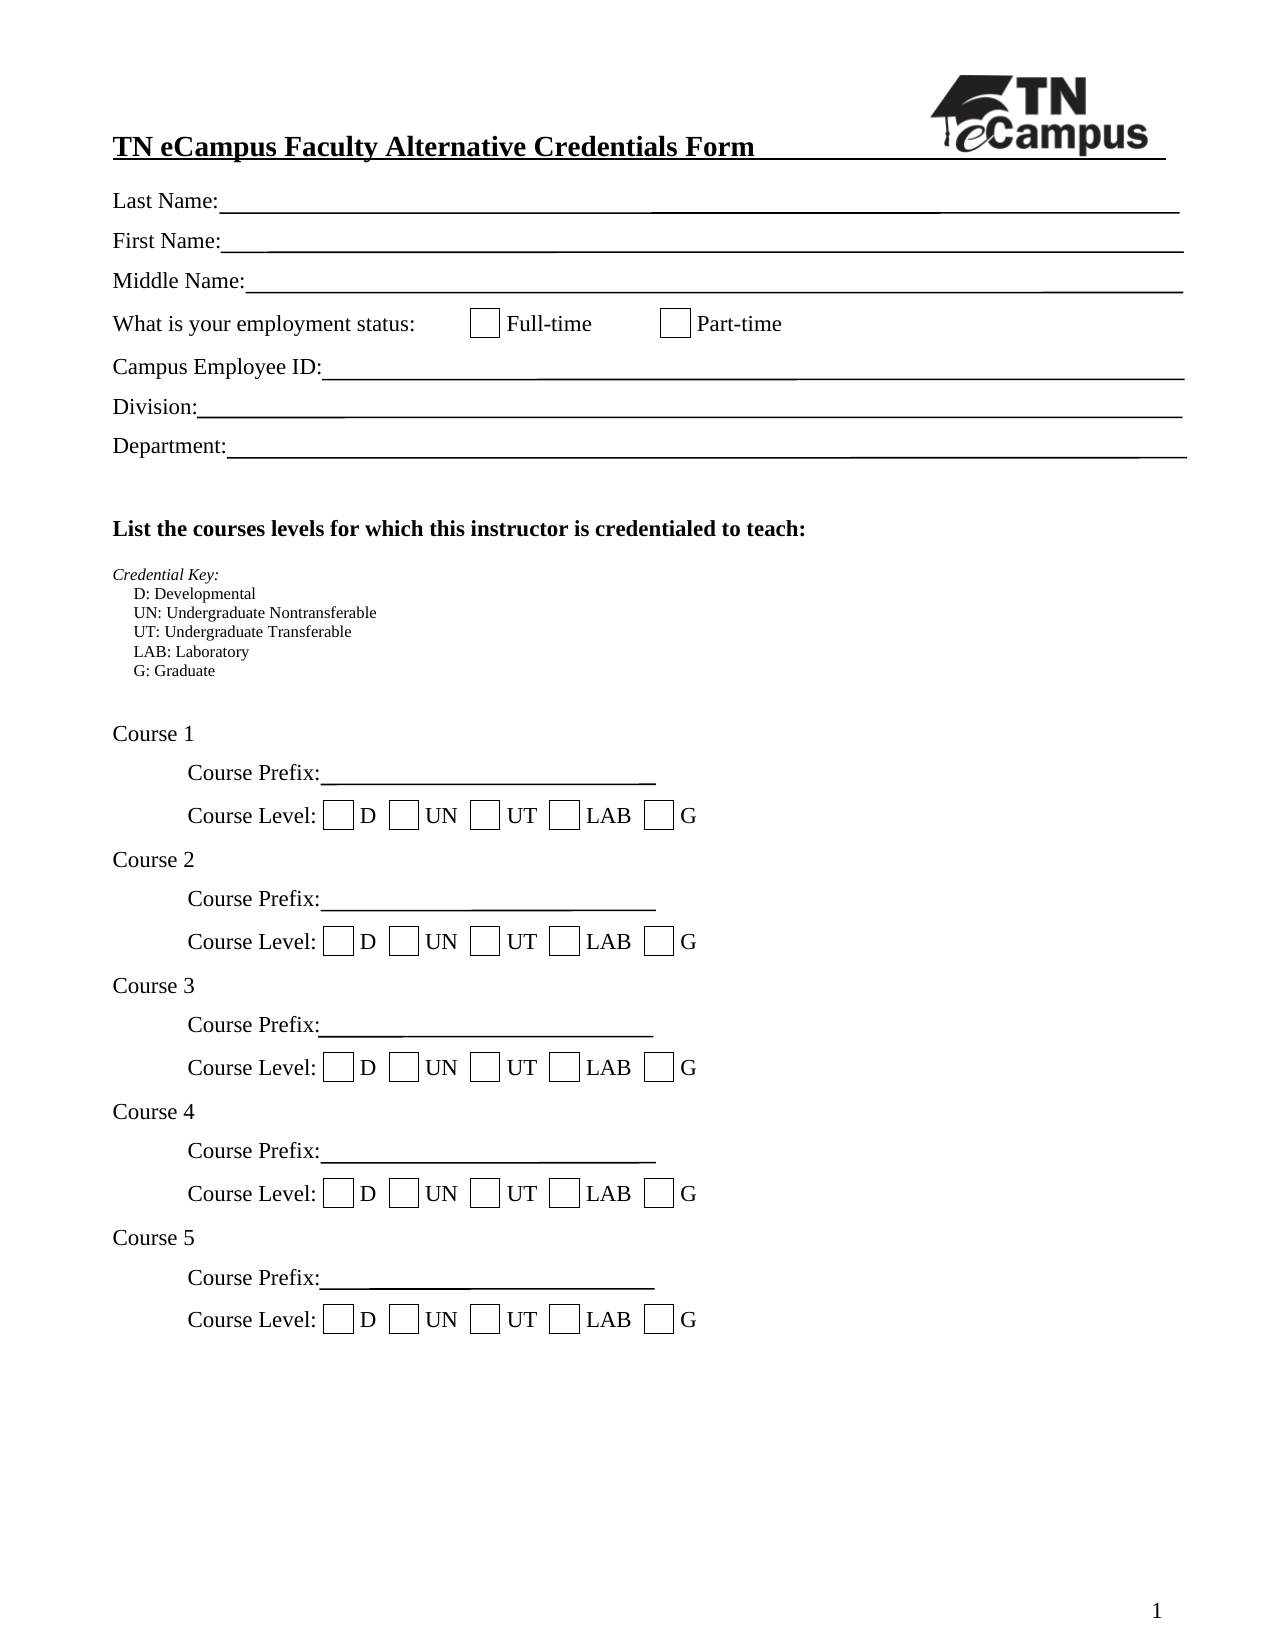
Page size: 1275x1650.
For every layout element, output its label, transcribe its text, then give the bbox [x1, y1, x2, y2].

text UN: Undergraduate Nontransferable [133, 603, 1116, 622]
subtitle List the courses levels for which this instructor is credentialed to teach: [112, 516, 1162, 542]
text LAB: Laboratory [133, 641, 1116, 661]
text Course Level: D UN UT LAB G [187, 1051, 1162, 1082]
text What is your employment status: Full-time Part-time [112, 307, 1144, 338]
text Last Name: [112, 187, 1144, 214]
text G: Graduate [133, 661, 1162, 680]
text Course 4 [112, 1098, 1162, 1124]
text Middle Name: [112, 267, 1162, 293]
text Course Level: D UN UT LAB G [187, 1303, 1162, 1334]
text Campus Employee ID: [112, 353, 1162, 380]
text Course Prefix: [187, 1264, 1162, 1290]
picture [929, 75, 1150, 157]
text Department: [112, 432, 1162, 459]
text Course 5 [112, 1224, 1162, 1251]
text Course Level: D UN UT LAB G [187, 1177, 1162, 1208]
text Course Level: D UN UT LAB G [187, 925, 1162, 956]
text UT: Undergraduate Transferable [133, 622, 1116, 641]
text Course Prefix: [187, 759, 1162, 786]
text Course 1 [112, 719, 1162, 746]
text Course 3 [112, 972, 1162, 998]
text Course 2 [112, 846, 1162, 872]
text Course Prefix: [187, 1011, 1162, 1038]
text Course Prefix: [187, 1138, 1162, 1164]
text D: Developmental [133, 584, 1162, 603]
text Course Level: D UN UT LAB G [187, 799, 1162, 830]
text Course Prefix: [187, 885, 1162, 912]
text First Name: [112, 228, 1144, 254]
text Division: [112, 393, 1162, 419]
text Credential Key: [112, 565, 1058, 584]
